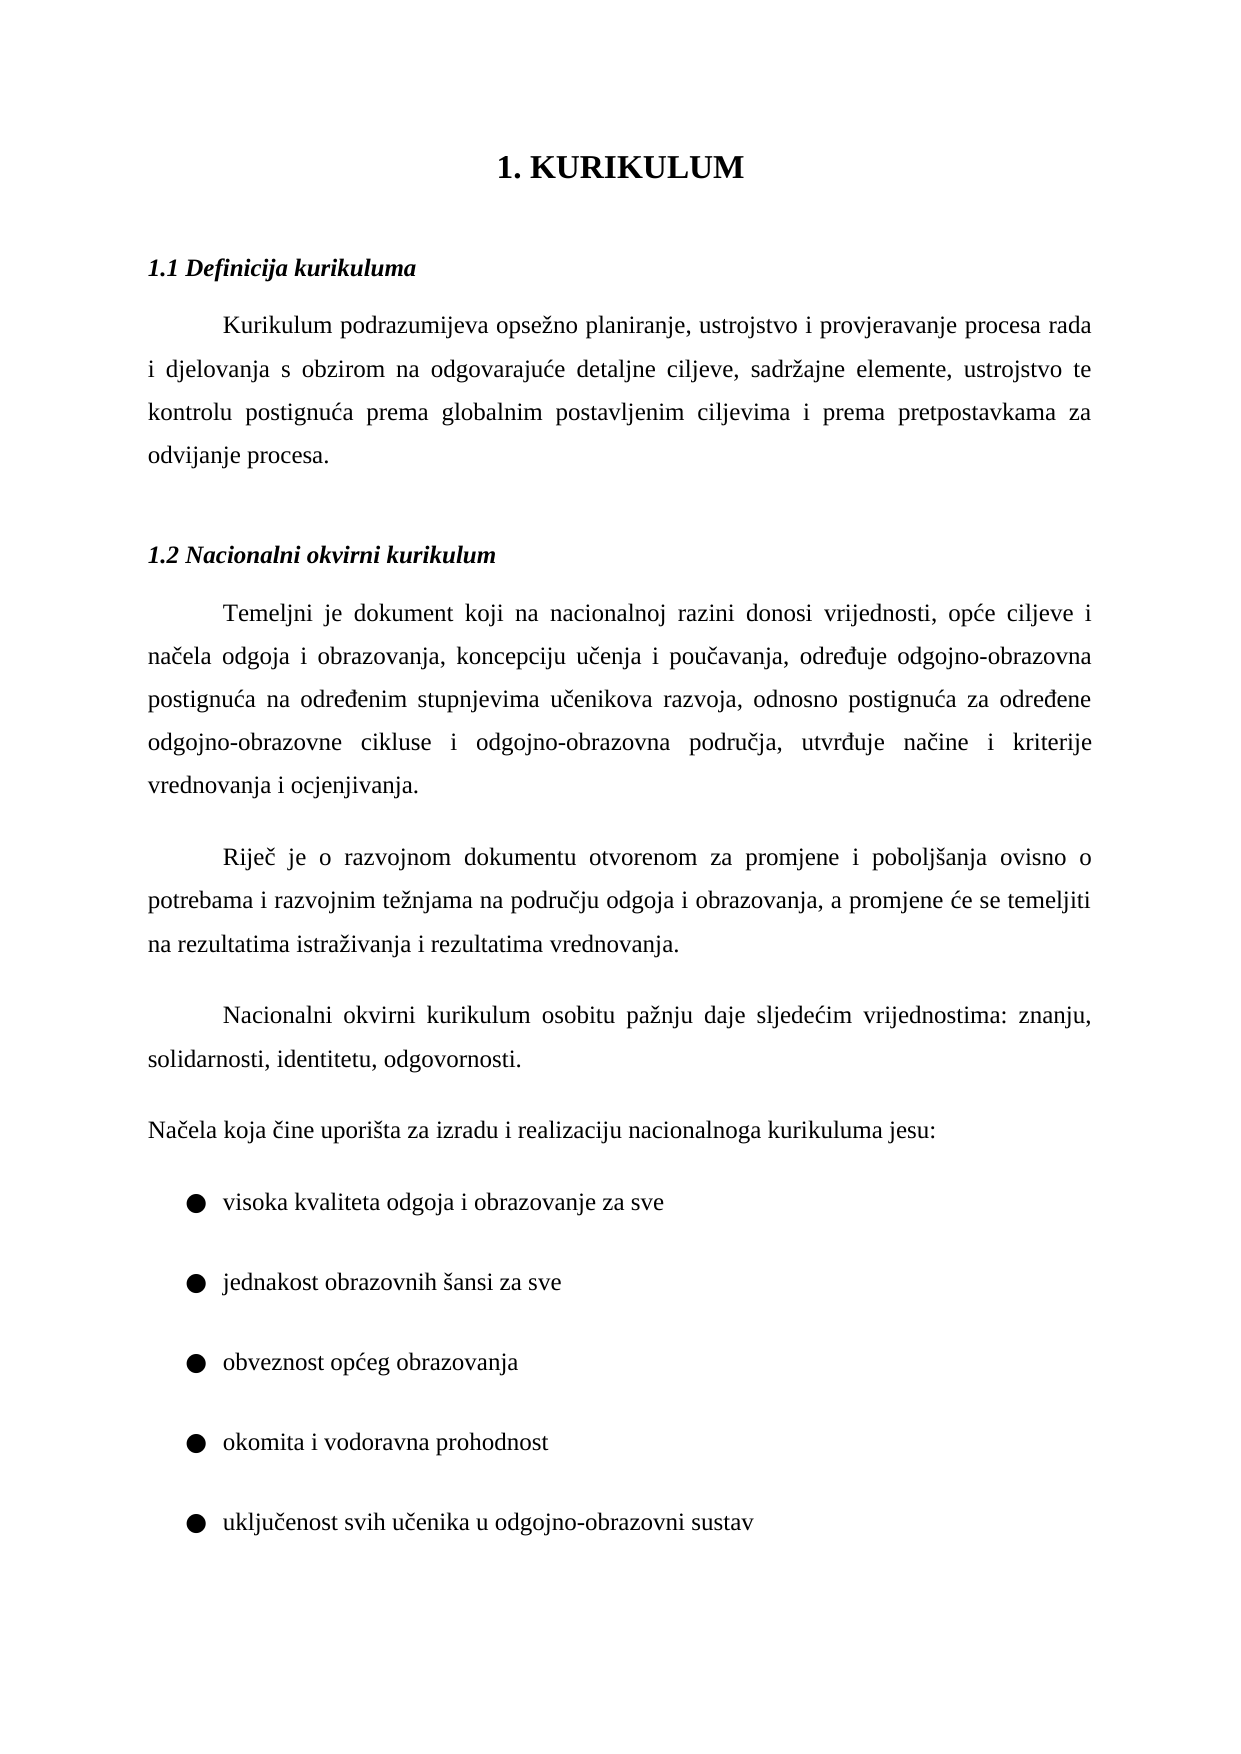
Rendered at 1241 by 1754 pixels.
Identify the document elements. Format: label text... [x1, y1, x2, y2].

text 1.1 Definicija kurikuluma [148, 253, 1093, 282]
list uključenost svih učenika u odgojno-obrazovni sustav [185, 1493, 1092, 1544]
text Temeljni je dokument koji na nacionalnoj razini donosi vrijednosti, opće ciljeve i načela odgoja i obrazovanja, koncepciju učenja i poučavanja, određuje odgojno-obrazovna postignuća na određenim stupnjevima učenikova razvoja, odnosno postignuća za određene odgojno-obrazovne cikluse i odgojno-obrazovna područja, utvrđuje načine i kriterije vrednovanja i ocjenjivanja. [148, 598, 1092, 799]
text 1. KURIKULUM [148, 148, 1093, 186]
list obveznost općeg obrazovanja [185, 1333, 1092, 1384]
list okomita i vodoravna prohodnost [185, 1413, 1092, 1464]
list visoka kvaliteta odgoja i obrazovanje za sve [185, 1173, 1092, 1224]
text Nacionalni okvirni kurikulum osobitu pažnju daje sljedećim vrijednostima: znanju, solidarnosti, identitetu, odgovornosti. [148, 1001, 1092, 1072]
list jednakost obrazovnih šansi za sve [185, 1253, 1092, 1304]
text 1.2 Nacionalni okvirni kurikulum [148, 541, 1093, 569]
text Načela koja čine uporišta za izradu i realizaciju nacionalnoga kurikuluma jesu: [148, 1116, 1092, 1144]
text Riječ je o razvojnom dokumentu otvorenom za promjene i poboljšanja ovisno o potrebama i razvojnim težnjama na području odgoja i obrazovanja, a promjene će se temeljiti na rezultatima istraživanja i rezultatima vrednovanja. [148, 842, 1092, 957]
text Kurikulum podrazumijeva opsežno planiranje, ustrojstvo i provjeravanje procesa rada i djelovanja s obzirom na odgovarajuće detaljne ciljeve, sadržajne elemente, ustrojstvo te kontrolu postignuća prema globalnim postavljenim ciljevima i prema pretpostavkama za odvijanje procesa. [148, 311, 1092, 469]
